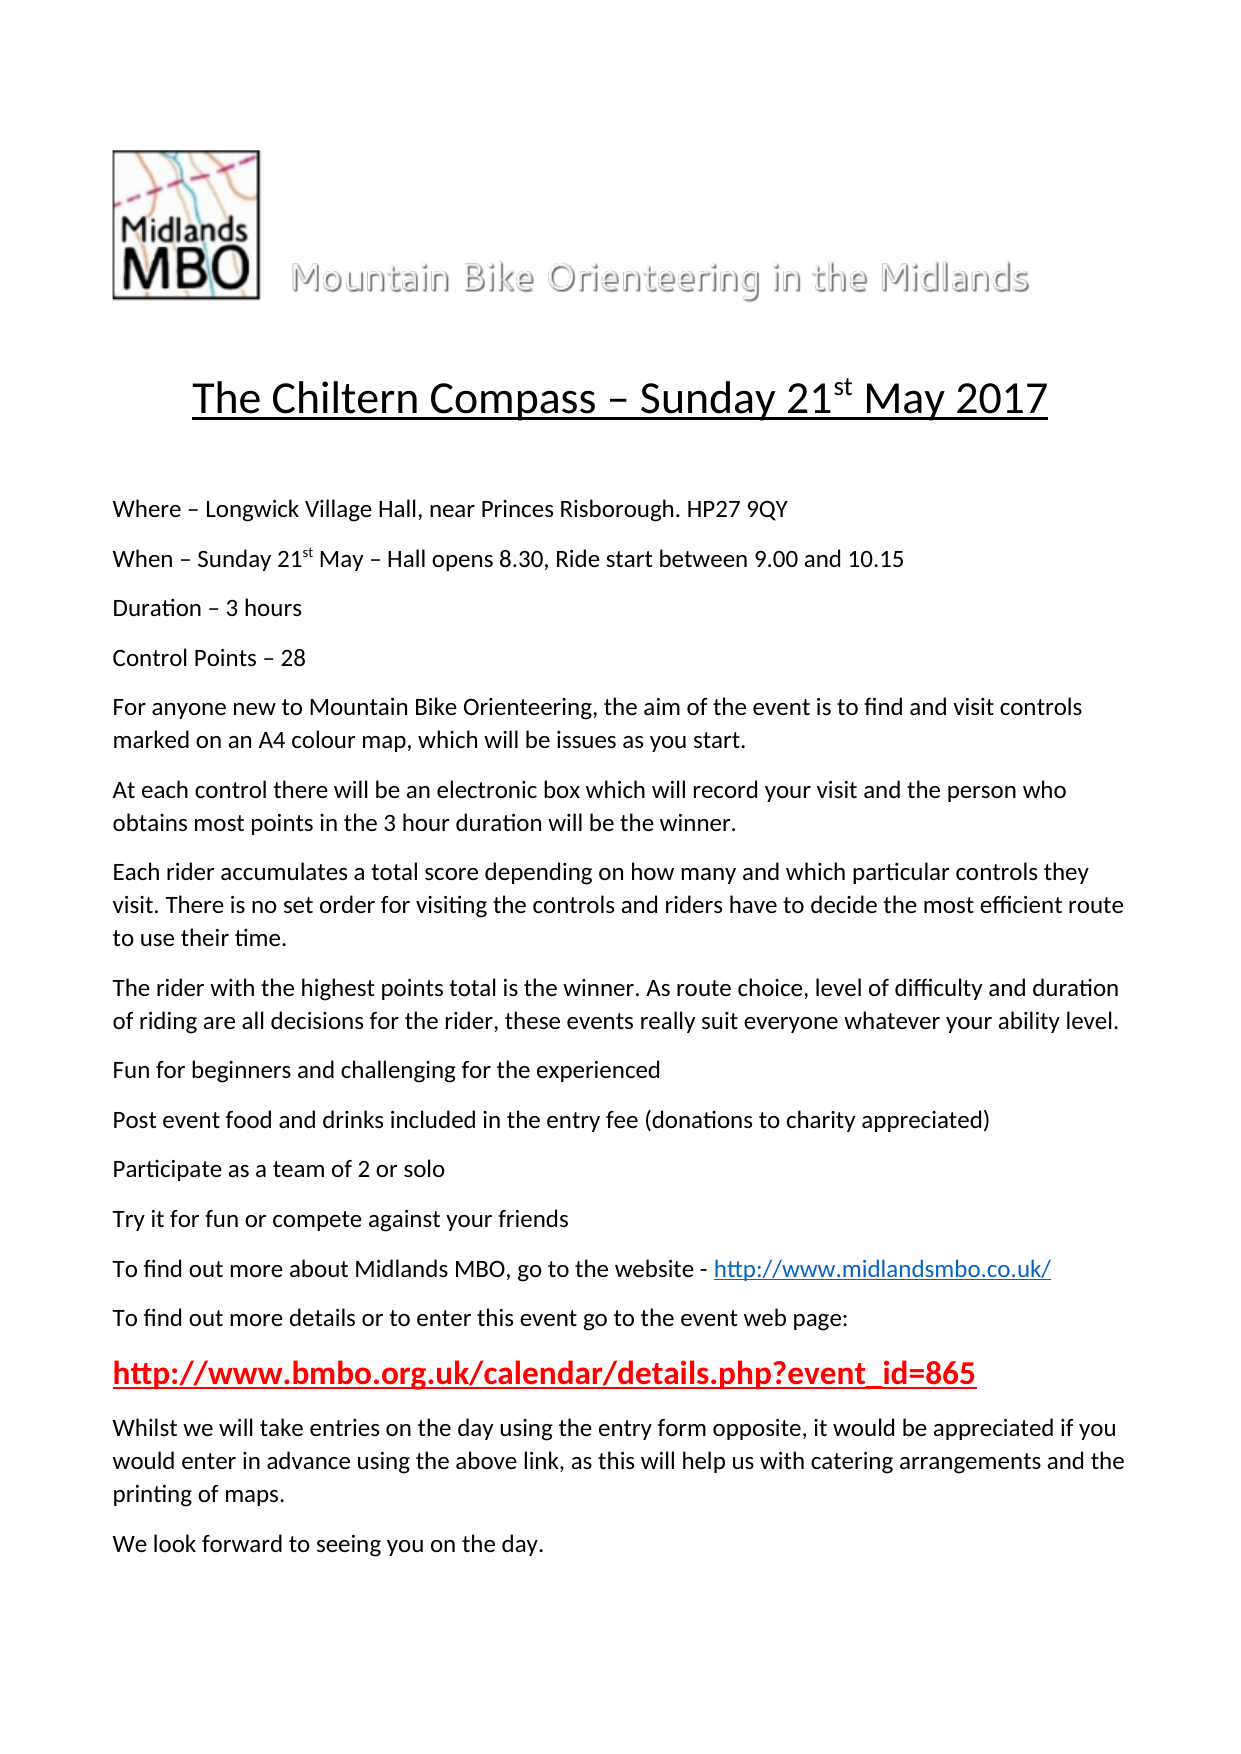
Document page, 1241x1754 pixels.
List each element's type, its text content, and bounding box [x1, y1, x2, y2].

text Try it for fun or compete against your friends [112, 1203, 1128, 1234]
text Duration – 3 hours [112, 592, 1128, 623]
picture [112, 150, 1053, 304]
text Each rider accumulates a total score depending on how many and which particular controls they visit. There is no set order for visiting the controls and riders have to decide the most efficient route to use their time. [112, 857, 1128, 953]
text The Chiltern Compass – Sunday 21st May 2017 [112, 369, 1128, 425]
text http://www.bmbo.org.uk/calendar/details.php?event_id=865 [112, 1352, 1128, 1393]
text Participate as a team of 2 or solo [112, 1154, 1128, 1184]
text Where – Longwick Village Hall, near Princes Risborough. HP27 9QY [112, 493, 1128, 524]
text At each control there will be an electronic box which will record your visit and the person who obtains most points in the 3 hour duration will be the winner. [112, 774, 1128, 837]
text We look forward to seeing you on the day. [112, 1528, 1128, 1558]
text For anyone new to Mountain Bike Orienteering, the aim of the event is to find and visit controls marked on an A4 colour map, which will be issues as you start. [112, 692, 1128, 755]
text To find out more about Midlands MBO, go to the website - http://www.midlandsmbo.co.uk/ [112, 1253, 1128, 1283]
text Control Points – 28 [112, 642, 1128, 672]
text To find out more details or to enter this event go to the event web page: [112, 1302, 1128, 1333]
text The rider with the highest points total is the winner. As route choice, level of difficulty and duration of riding are all decisions for the rider, these events really suit everyone whatever your ability level. [112, 972, 1128, 1035]
text Whilst we will take entries on the day using the entry form opposite, it would be appreciated if you would enter in advance using the above link, as this will help us with catering arrangements and the printing of maps. [112, 1413, 1128, 1509]
text Post event food and drinks included in the entry fee (donations to charity appreciated) [112, 1104, 1128, 1134]
text When – Sunday 21st May – Hall opens 8.30, Ride start between 9.00 and 10.15 [112, 543, 1128, 573]
text Fun for beginners and challenging for the experienced [112, 1054, 1128, 1085]
